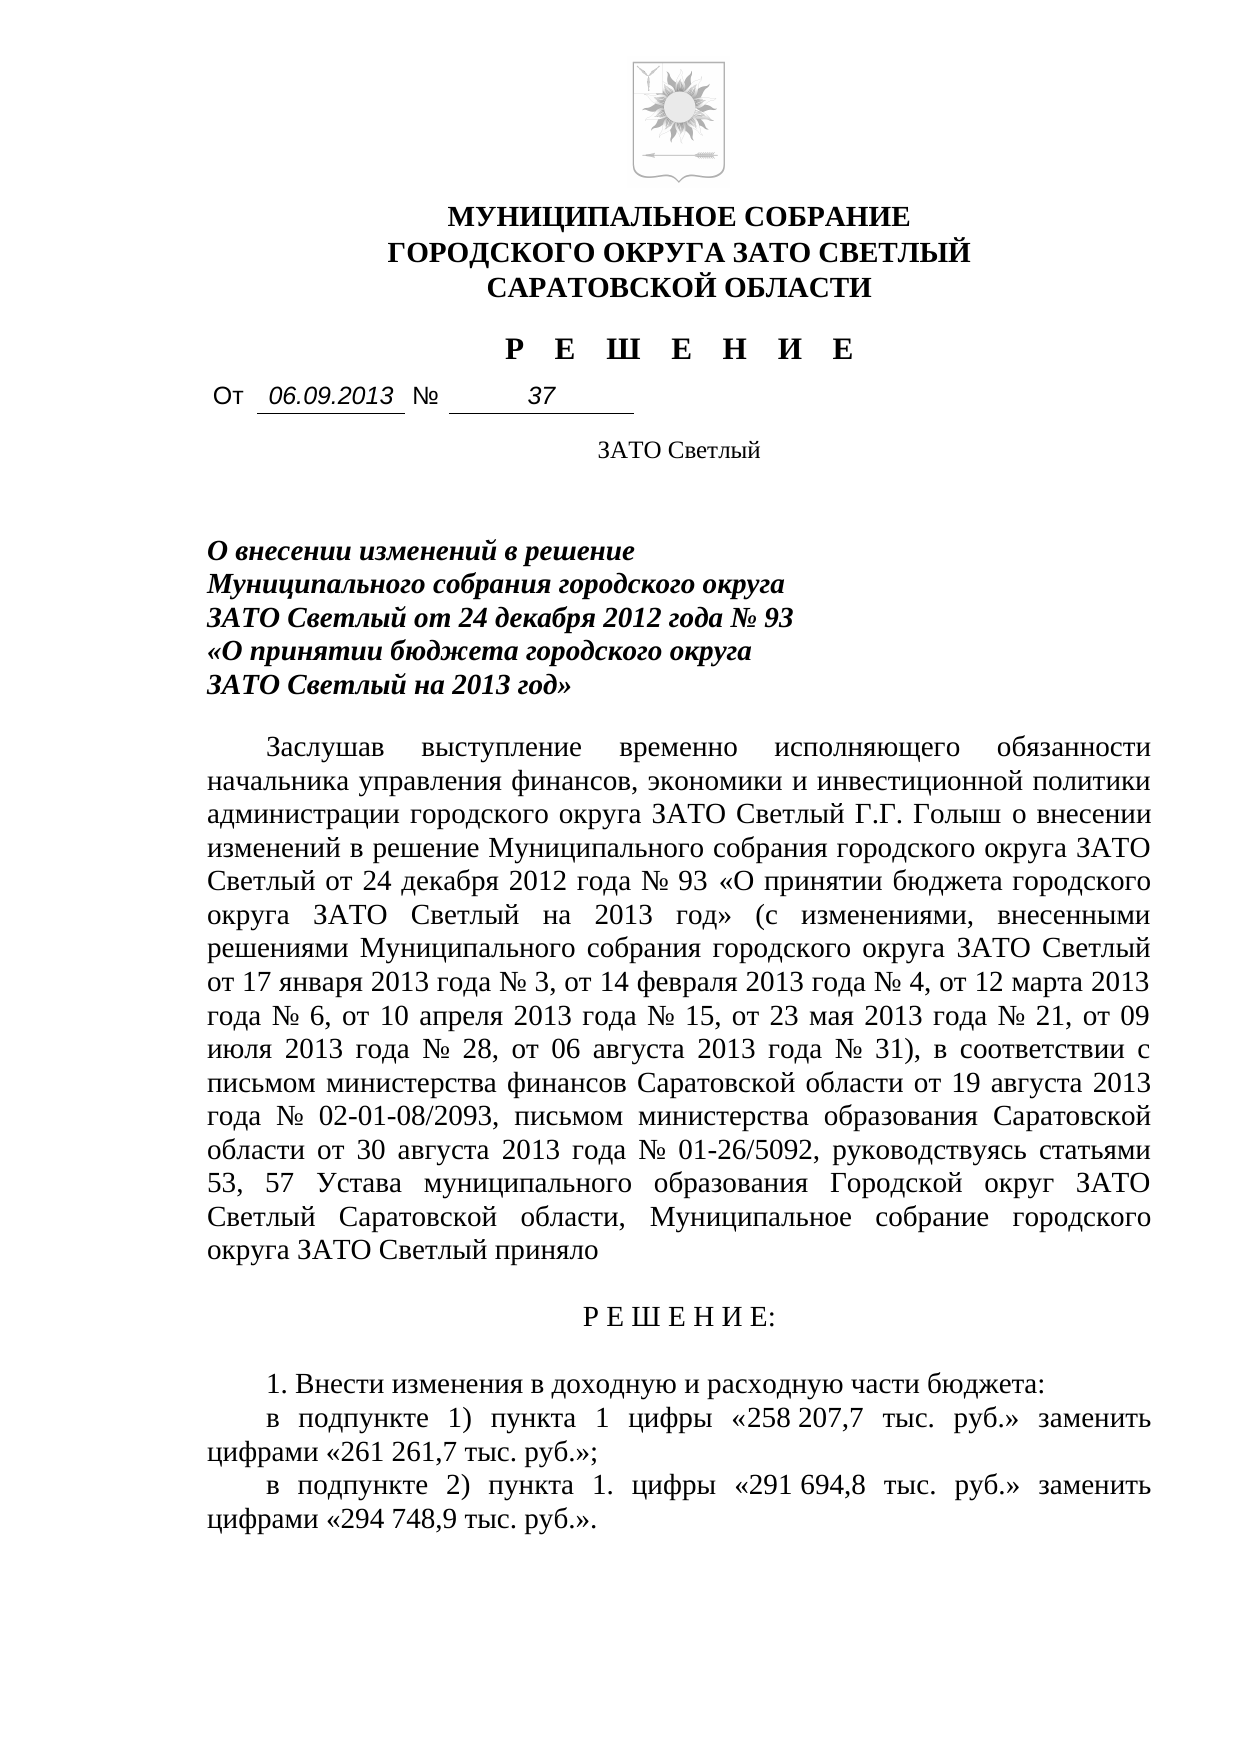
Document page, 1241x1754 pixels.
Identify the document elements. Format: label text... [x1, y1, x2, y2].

text О внесении изменений в решение Муниципального собрания городского округа ЗАТО Светлый от 24 декабря 2012 года № 93 [207, 533, 797, 633]
text Р Е Ш Е Н И Е: [207, 1299, 1152, 1333]
text Заслушав выступление временно исполняющего обязанности начальника управления финансов, экономики и инвестиционной политики администрации городского округа ЗАТО Светлый Г.Г. Голыш о внесении изменений в решение Муниципального собрания городского округа ЗАТО Светлый от 24 декабря 2012 года № 93 «О принятии бюджета городского округа ЗАТО Светлый на 2013 год» (с изменениями, внесенными решениями Муниципального собрания городского округа ЗАТО Светлый от 17 января 2013 года № 3, от 14 февраля 2013 года № 4, от 12 марта 2013 года № 6, от 10 апреля 2013 года № 15, от 23 мая 2013 года № 21, от 09 июля 2013 года № 28, от 06 августа 2013 года № 31), в соответствии с письмом министерства финансов Саратовской области от 19 августа 2013 года № 02-01-08/2093, письмом министерства образования Саратовской области от 30 августа 2013 года № 01-26/5092, руководствуясь статьями 53, 57 Устава муниципального образования Городской округ ЗАТО Светлый Саратовской области, Муниципальное собрание городского округа ЗАТО Светлый приняло [207, 729, 1152, 1266]
text «О принятии бюджета городского округа ЗАТО Светлый на 2013 год» [207, 633, 797, 701]
picture [627, 56, 731, 188]
text 1. Внести изменения в доходную и расходную части бюджета: [207, 1367, 1152, 1400]
text в подпункте 2) пункта 1. цифры «291 694,8 тыс. руб.» заменить цифрами «294 748,9 тыс. руб.». [207, 1467, 1152, 1534]
text в подпункте 1) пункта 1 цифры «258 207,7 тыс. руб.» заменить цифрами «261 261,7 тыс. руб.»; [207, 1400, 1152, 1467]
